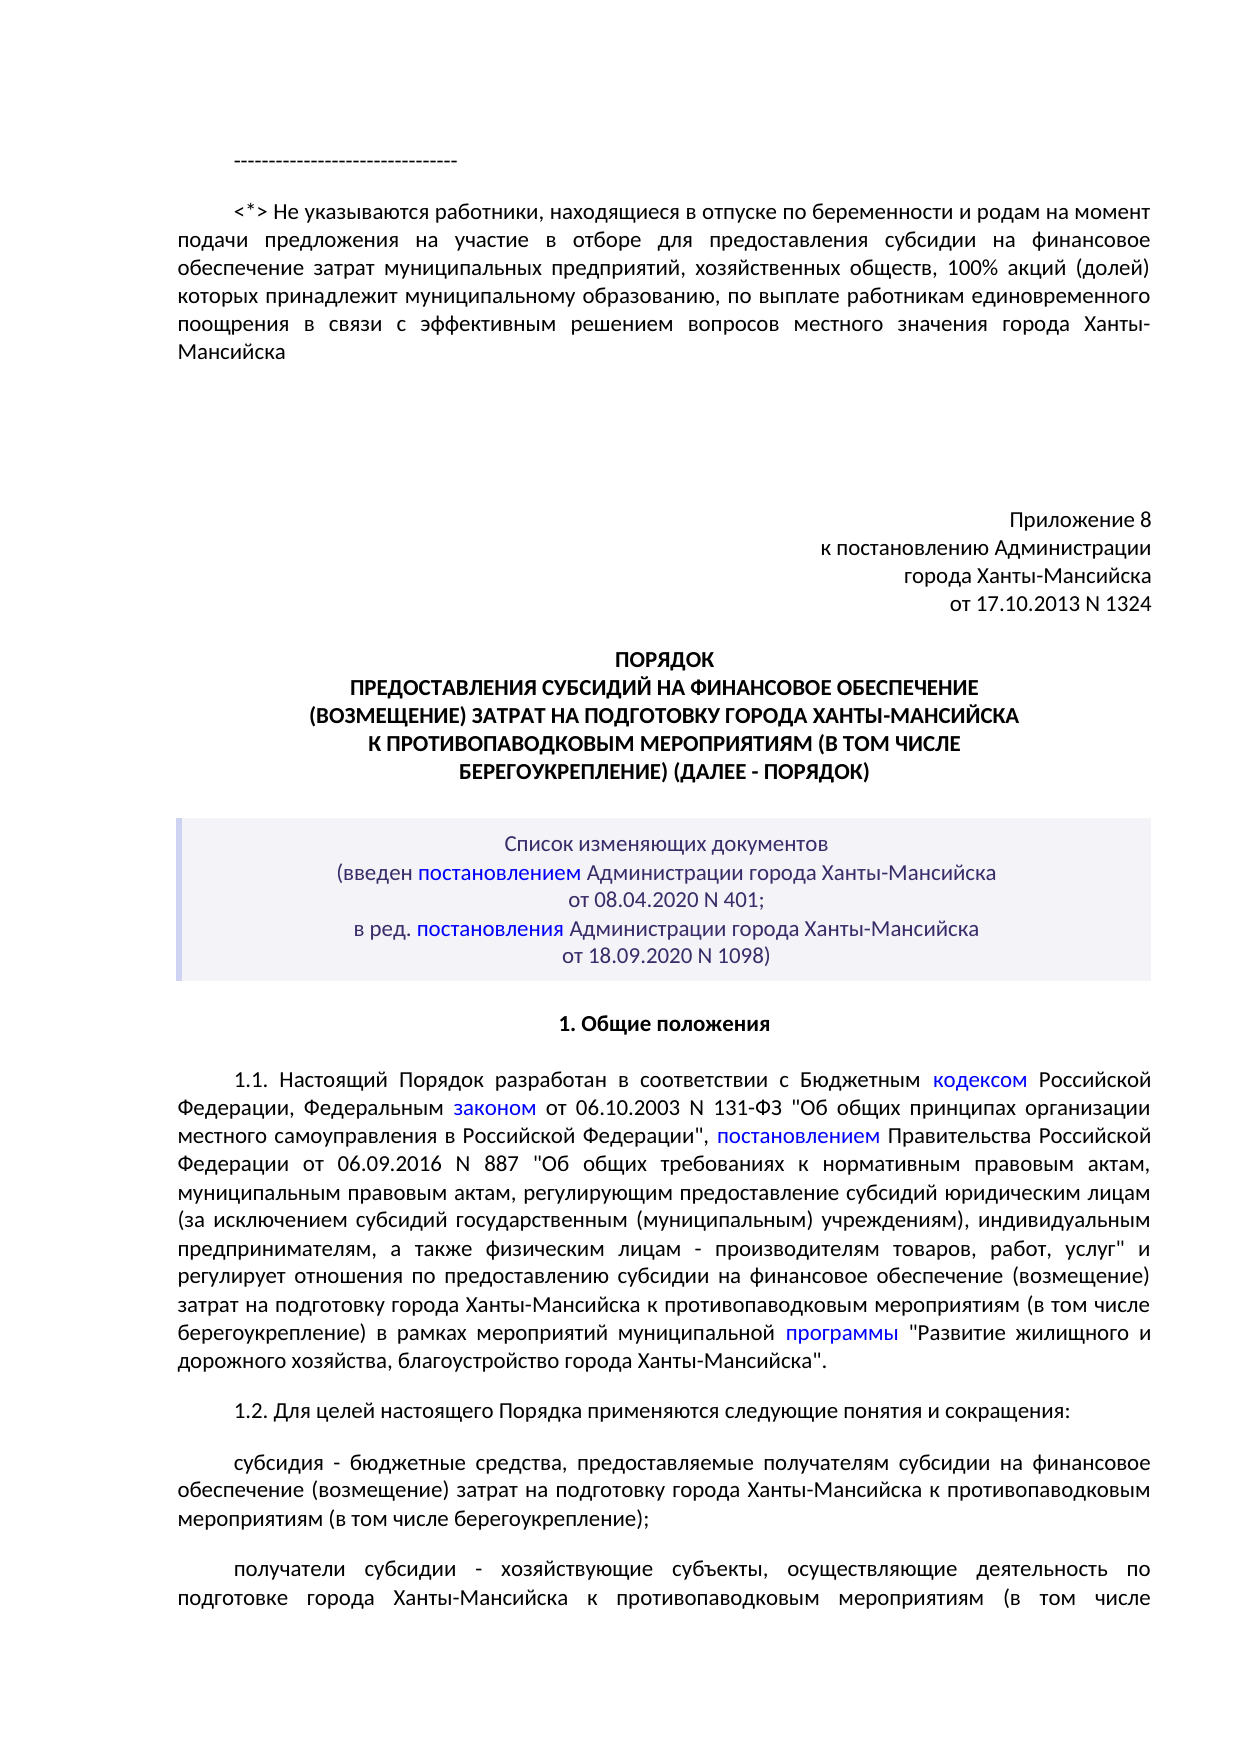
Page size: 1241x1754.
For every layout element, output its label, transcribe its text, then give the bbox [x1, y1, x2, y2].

text 1.1. Настоящий Порядок разработан в соответствии с Бюджетным кодексом Российской Федерации, Федеральным законом от 06.10.2003 N 131-ФЗ "Об общих принципах организации местного самоуправления в Российской Федерации", постановлением Правительства Российской Федерации от 06.09.2016 N 887 "Об общих требованиях к нормативным правовым актам, муниципальным правовым актам, регулирующим предоставление субсидий юридическим лицам (за исключением субсидий государственным (муниципальным) учреждениям), индивидуальным предпринимателям, а также физическим лицам - производителям товаров, работ, услуг" и регулирует отношения по предоставлению субсидии на финансовое обеспечение (возмещение) затрат на подготовку города Ханты-Мансийска к противопаводковым мероприятиям (в том числе берегоукрепление) в рамках мероприятий муниципальной программы "Развитие жилищного и дорожного хозяйства, благоустройство города Ханты-Мансийска". [177, 1066, 1152, 1374]
text <*> Не указываются работники, находящиеся в отпуске по беременности и родам на момент подачи предложения на участие в отборе для предоставления субсидии на финансовое обеспечение затрат муниципальных предприятий, хозяйственных обществ, 100% акций (долей) которых принадлежит муниципальному образованию, по выплате работникам единовременного поощрения в связи с эффективным решением вопросов местного значения города Ханты-Мансийска [177, 197, 1152, 365]
text 1.2. Для целей настоящего Порядка применяются следующие понятия и сокращения: [177, 1397, 1152, 1425]
title ПОРЯДОК [177, 645, 1152, 673]
text города Ханты-Мансийска [177, 561, 1152, 589]
title К ПРОТИВОПАВОДКОВЫМ МЕРОПРИЯТИЯМ (В ТОМ ЧИСЛЕ [177, 729, 1152, 757]
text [177, 1554, 1152, 1611]
text Приложение 8 [177, 505, 1152, 533]
title 1. Общие положения [177, 1009, 1152, 1037]
text -------------------------------- [177, 146, 1152, 174]
text к постановлению Администрации [177, 533, 1152, 561]
title (ВОЗМЕЩЕНИЕ) ЗАТРАТ НА ПОДГОТОВКУ ГОРОДА ХАНТЫ-МАНСИЙСКА [177, 701, 1152, 729]
title БЕРЕГОУКРЕПЛЕНИЕ) (ДАЛЕЕ - ПОРЯДОК) [177, 757, 1152, 786]
text субсидия - бюджетные средства, предоставляемые получателям субсидии на финансовое обеспечение (возмещение) затрат на подготовку города Ханты-Мансийска к противопаводковым мероприятиям (в том числе берегоукрепление); [177, 1448, 1152, 1532]
title ПРЕДОСТАВЛЕНИЯ СУБСИДИЙ НА ФИНАНСОВОЕ ОБЕСПЕЧЕНИЕ [177, 673, 1152, 701]
text от 17.10.2013 N 1324 [177, 589, 1152, 617]
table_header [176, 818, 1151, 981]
